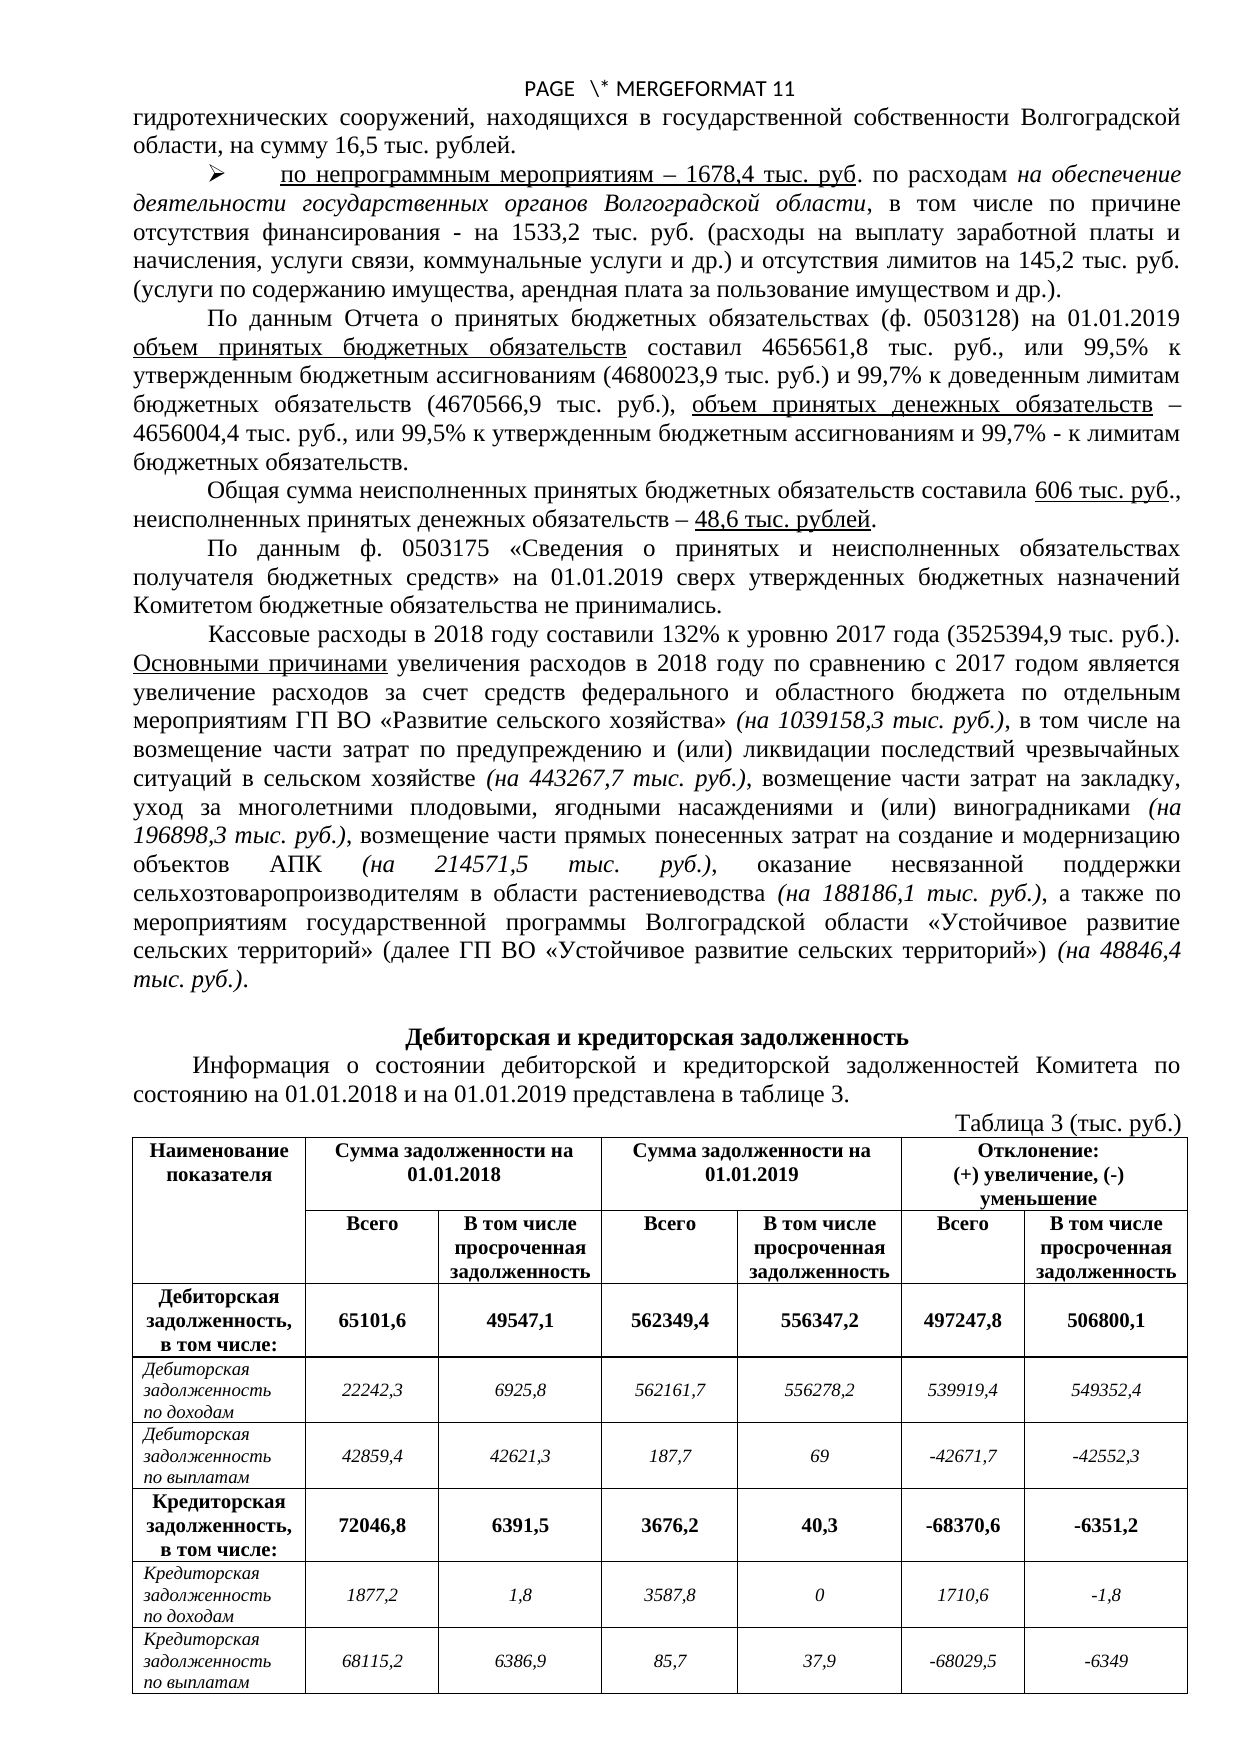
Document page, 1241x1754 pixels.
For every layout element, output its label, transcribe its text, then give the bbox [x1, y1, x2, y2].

table_cell 0 [738, 1562, 901, 1627]
table_cell Кредиторская задолженность по выплатам [133, 1628, 305, 1693]
table_cell 37,9 [738, 1628, 901, 1693]
text По данным ф. 0503175 «Сведения о принятых и неисполненных обязательствах получателя бюджетных средств» на 01.01.2019 сверх утвержденных бюджетных назначений Комитетом бюджетные обязательства не принимались. [133, 533, 1181, 619]
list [133, 102, 1181, 159]
table_cell 42859,4 [306, 1423, 438, 1488]
table_header Отклонение: (+) увеличение, (-) уменьшение [902, 1138, 1187, 1210]
table_cell -1,8 [1025, 1562, 1187, 1627]
table_cell 556347,2 [738, 1284, 901, 1356]
table_cell 6386,9 [439, 1628, 601, 1693]
table_cell Всего [306, 1211, 438, 1283]
table_cell 562349,4 [602, 1284, 737, 1356]
table_cell 497247,8 [902, 1284, 1024, 1356]
text Кассовые расходы в 2018 году составили 132% к уровню 2017 года (3525394,9 тыс. руб.). Основными причинами увеличения расходов в 2018 году по сравнению с 2017 годом является увеличение расходов за счет средств федерального и областного бюджета по отдельным мероприятиям ГП ВО «Развитие сельского хозяйства» (на 1039158,3 тыс. руб.), в том числе на возмещение части затрат по предупреждению и (или) ликвидации последствий чрезвычайных ситуаций в сельском хозяйстве (на 443267,7 тыс. руб.), возмещение части затрат на закладку, уход за многолетними плодовыми, ягодными насаждениями и (или) виноградниками (на 196898,3 тыс. руб.), возмещение части прямых понесенных затрат на создание и модернизацию объектов АПК (на 214571,5 тыс. руб.), оказание несвязанной поддержки сельхозтоваропроизводителям в области растениеводства (на 188186,1 тыс. руб.), а также по мероприятиям государственной программы Волгоградской области «Устойчивое развитие сельских территорий» (далее ГП ВО «Устойчивое развитие сельских территорий») (на 48846,4 тыс. руб.). [133, 619, 1181, 993]
table_cell 539919,4 [902, 1358, 1024, 1422]
table_cell 6391,5 [439, 1489, 601, 1561]
table_cell 22242,3 [306, 1358, 438, 1422]
table_cell -6349 [1025, 1628, 1187, 1693]
text Таблица 3 (тыс. руб.) [133, 1108, 1181, 1137]
table_cell 42621,3 [439, 1423, 601, 1488]
table_cell 506800,1 [1025, 1284, 1187, 1356]
table_cell 3676,2 [602, 1489, 737, 1561]
table_cell 72046,8 [306, 1489, 438, 1561]
table_cell -6351,2 [1025, 1489, 1187, 1561]
table_cell В том числе просроченная задолженность [1025, 1211, 1187, 1283]
table_cell -68029,5 [902, 1628, 1024, 1693]
table_cell 68115,2 [306, 1628, 438, 1693]
table_cell 187,7 [602, 1423, 737, 1488]
table_cell В том числе просроченная задолженность [738, 1211, 901, 1283]
table_cell 6925,8 [439, 1358, 601, 1422]
table_cell 549352,4 [1025, 1358, 1187, 1422]
table_cell 65101,6 [306, 1284, 438, 1356]
list по непрограммным мероприятиям – 1678,4 тыс. руб. по расходам на обеспечение деятельности государственных органов Волгоградской области, в том числе по причине отсутствия финансирования - на 1533,2 тыс. руб. (расходы на выплату заработной платы и начисления, услуги связи, коммунальные услуги и др.) и отсутствия лимитов на 145,2 тыс. руб. (услуги по содержанию имущества, арендная плата за пользование имуществом и др.). [133, 159, 1181, 303]
text По данным Отчета о принятых бюджетных обязательствах (ф. 0503128) на 01.01.2019 объем принятых бюджетных обязательств составил 4656561,8 тыс. руб., или 99,5% к утвержденным бюджетным ассигнованиям (4680023,9 тыс. руб.) и 99,7% к доведенным лимитам бюджетных обязательств (4670566,9 тыс. руб.), объем принятых денежных обязательств – 4656004,4 тыс. руб., или 99,5% к утвержденным бюджетным ассигнованиям и 99,7% - к лимитам бюджетных обязательств. [133, 303, 1181, 476]
table_cell 49547,1 [439, 1284, 601, 1356]
table_cell В том числе просроченная задолженность [439, 1211, 601, 1283]
table_cell 1,8 [439, 1562, 601, 1627]
table_cell Всего [902, 1211, 1024, 1283]
table_cell 1710,6 [902, 1562, 1024, 1627]
text Информация о состоянии дебиторской и кредиторской задолженностей Комитета по состоянию на 01.01.2018 и на 01.01.2019 представлена в таблице 3. [133, 1051, 1181, 1108]
table_cell 40,3 [738, 1489, 901, 1561]
table_cell -42671,7 [902, 1423, 1024, 1488]
table_cell 562161,7 [602, 1358, 737, 1422]
table_cell 69 [738, 1423, 901, 1488]
table_cell 1877,2 [306, 1562, 438, 1627]
table_cell Дебиторская задолженность по доходам [133, 1358, 305, 1422]
table_cell Дебиторская задолженность, в том числе: [133, 1284, 305, 1356]
table_cell -68370,6 [902, 1489, 1024, 1561]
table_header Наименование показателя [133, 1138, 305, 1283]
table_cell Кредиторская задолженность по доходам [133, 1562, 305, 1627]
table_header Сумма задолженности на 01.01.2018 [306, 1138, 601, 1210]
table_cell Всего [602, 1211, 737, 1283]
text Общая сумма неисполненных принятых бюджетных обязательств составила 606 тыс. руб., неисполненных принятых денежных обязательств – 48,6 тыс. рублей. [133, 476, 1181, 533]
table_header Сумма задолженности на 01.01.2019 [602, 1138, 901, 1210]
table_cell Дебиторская задолженность по выплатам [133, 1423, 305, 1488]
table_cell 85,7 [602, 1628, 737, 1693]
table_cell -42552,3 [1025, 1423, 1187, 1488]
text Дебиторская и кредиторская задолженность [133, 1022, 1181, 1051]
table_cell Кредиторская задолженность, в том числе: [133, 1489, 305, 1561]
table_cell 3587,8 [602, 1562, 737, 1627]
table_cell 556278,2 [738, 1358, 901, 1422]
